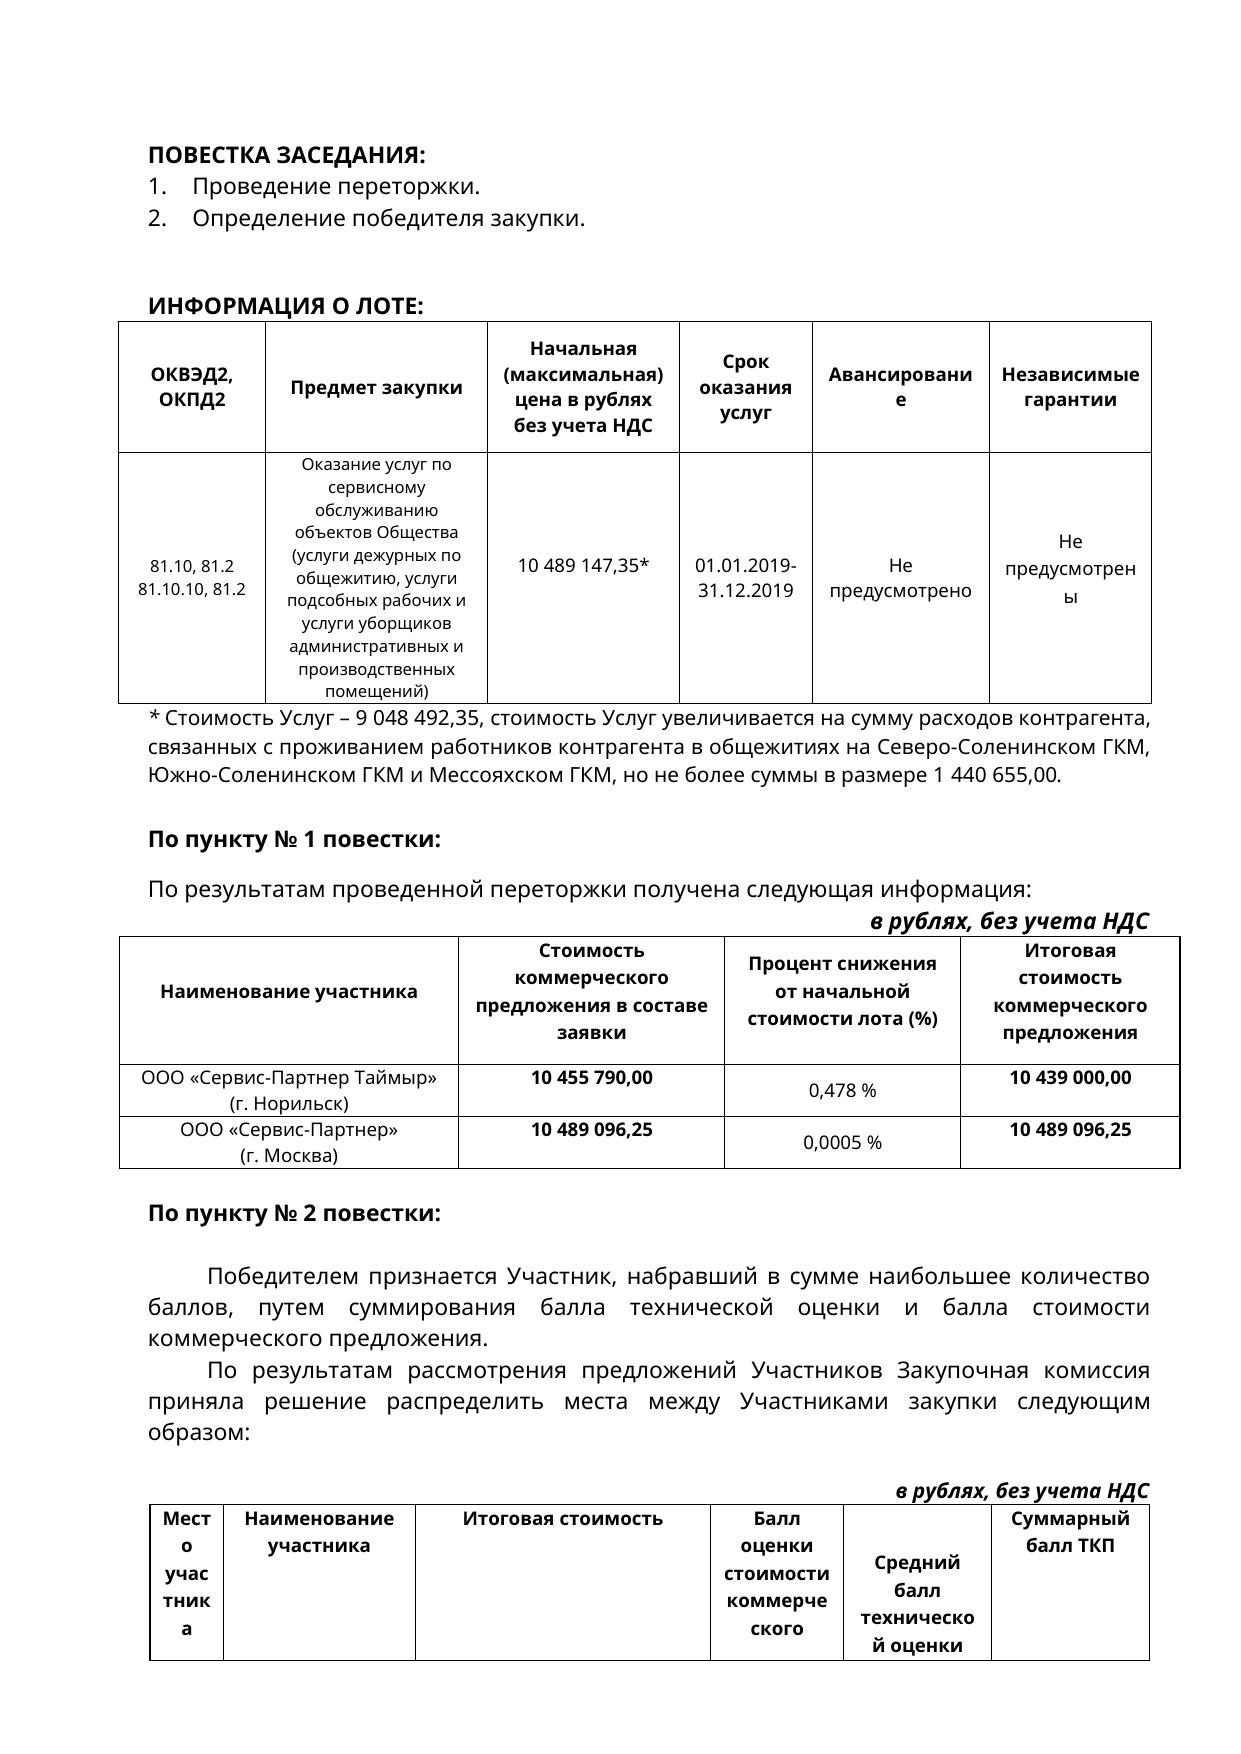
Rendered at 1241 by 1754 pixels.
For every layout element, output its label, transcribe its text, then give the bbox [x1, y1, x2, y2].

text * Стоимость Услуг – 9 048 492,35, стоимость Услуг увеличивается на сумму расходов контрагента, связанных с проживанием работников контрагента в общежитиях на Северо-Соленинском ГКМ, Южно-Соленинском ГКМ и Мессояхском ГКМ, но не более суммы в размере 1 440 655,00. [148, 704, 1152, 789]
table_cell ООО «Сервис-Партнер Таймыр» (г. Норильск) [120, 1065, 458, 1116]
table_header Срок оказания услуг [680, 322, 812, 452]
text ИНФОРМАЦИЯ О ЛОТЕ: [148, 290, 1152, 321]
table_header Процент снижения от начальной стоимости лота (%) [725, 937, 960, 1064]
table_cell 10 439 000,00 [961, 1065, 1179, 1116]
table_cell ООО «Сервис-Партнер» (г. Москва) [120, 1117, 458, 1168]
table_header Начальная (максимальная) цена в рублях без учета НДС [488, 322, 679, 452]
table_header Суммарный балл ТКП [992, 1505, 1149, 1659]
table_header Стоимость коммерческого предложения в составе заявки [459, 937, 724, 1064]
table_cell 10 489 147,35* [488, 453, 679, 702]
table_cell 0,478 % [725, 1065, 960, 1116]
table_header Авансирование [813, 322, 989, 452]
table_cell Не предусмотрены [990, 453, 1151, 702]
text в рублях, без учета НДС [148, 1476, 1152, 1504]
table_header ОКВЭД2, ОКПД2 [119, 322, 265, 452]
text ПОВЕСТКА ЗАСЕДАНИЯ: [148, 139, 1152, 170]
table_cell 81.10, 81.2 81.10.10, 81.2 [119, 453, 265, 702]
table_cell 01.01.2019-31.12.2019 [680, 453, 812, 702]
table_cell 10 455 790,00 [459, 1065, 724, 1116]
table_cell 0,0005 % [725, 1117, 960, 1168]
text По результатам рассмотрения предложений Участников Закупочная комиссия приняла решение распределить места между Участниками закупки следующим образом: [148, 1353, 1152, 1447]
table_header Независимые гарантии [990, 322, 1151, 452]
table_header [224, 1505, 415, 1659]
text По пункту № 2 повестки: [148, 1197, 1152, 1228]
table_header Место участника [151, 1505, 223, 1659]
table_cell 10 489 096,25 [459, 1117, 724, 1168]
table_header Итоговая стоимость [416, 1505, 710, 1659]
text По пункту № 1 повестки: [148, 823, 1152, 854]
table_header Предмет закупки [266, 322, 487, 452]
text в рублях, без учета НДС [148, 904, 1152, 936]
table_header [844, 1505, 991, 1659]
list Проведение переторжки. [148, 170, 1152, 202]
text Победителем признается Участник, набравший в сумме наибольшее количество баллов, путем суммирования балла технической оценки и балла стоимости коммерческого предложения. [148, 1260, 1152, 1353]
table_cell 10 489 096,25 [961, 1117, 1179, 1168]
text По результатам проведенной переторжки получена следующая информация: [148, 873, 1152, 904]
table_cell Не предусмотрено [813, 453, 989, 702]
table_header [711, 1505, 843, 1659]
table_header Наименование участника [120, 937, 458, 1064]
table_cell Оказание услуг по сервисному обслуживанию объектов Общества (услуги дежурных по общежитию, услуги подсобных рабочих и услуги уборщиков административных и производственных помещений) [266, 453, 487, 702]
list Определение победителя закупки. [148, 202, 1152, 233]
table_header Итоговая стоимость коммерческого предложения [961, 937, 1179, 1064]
